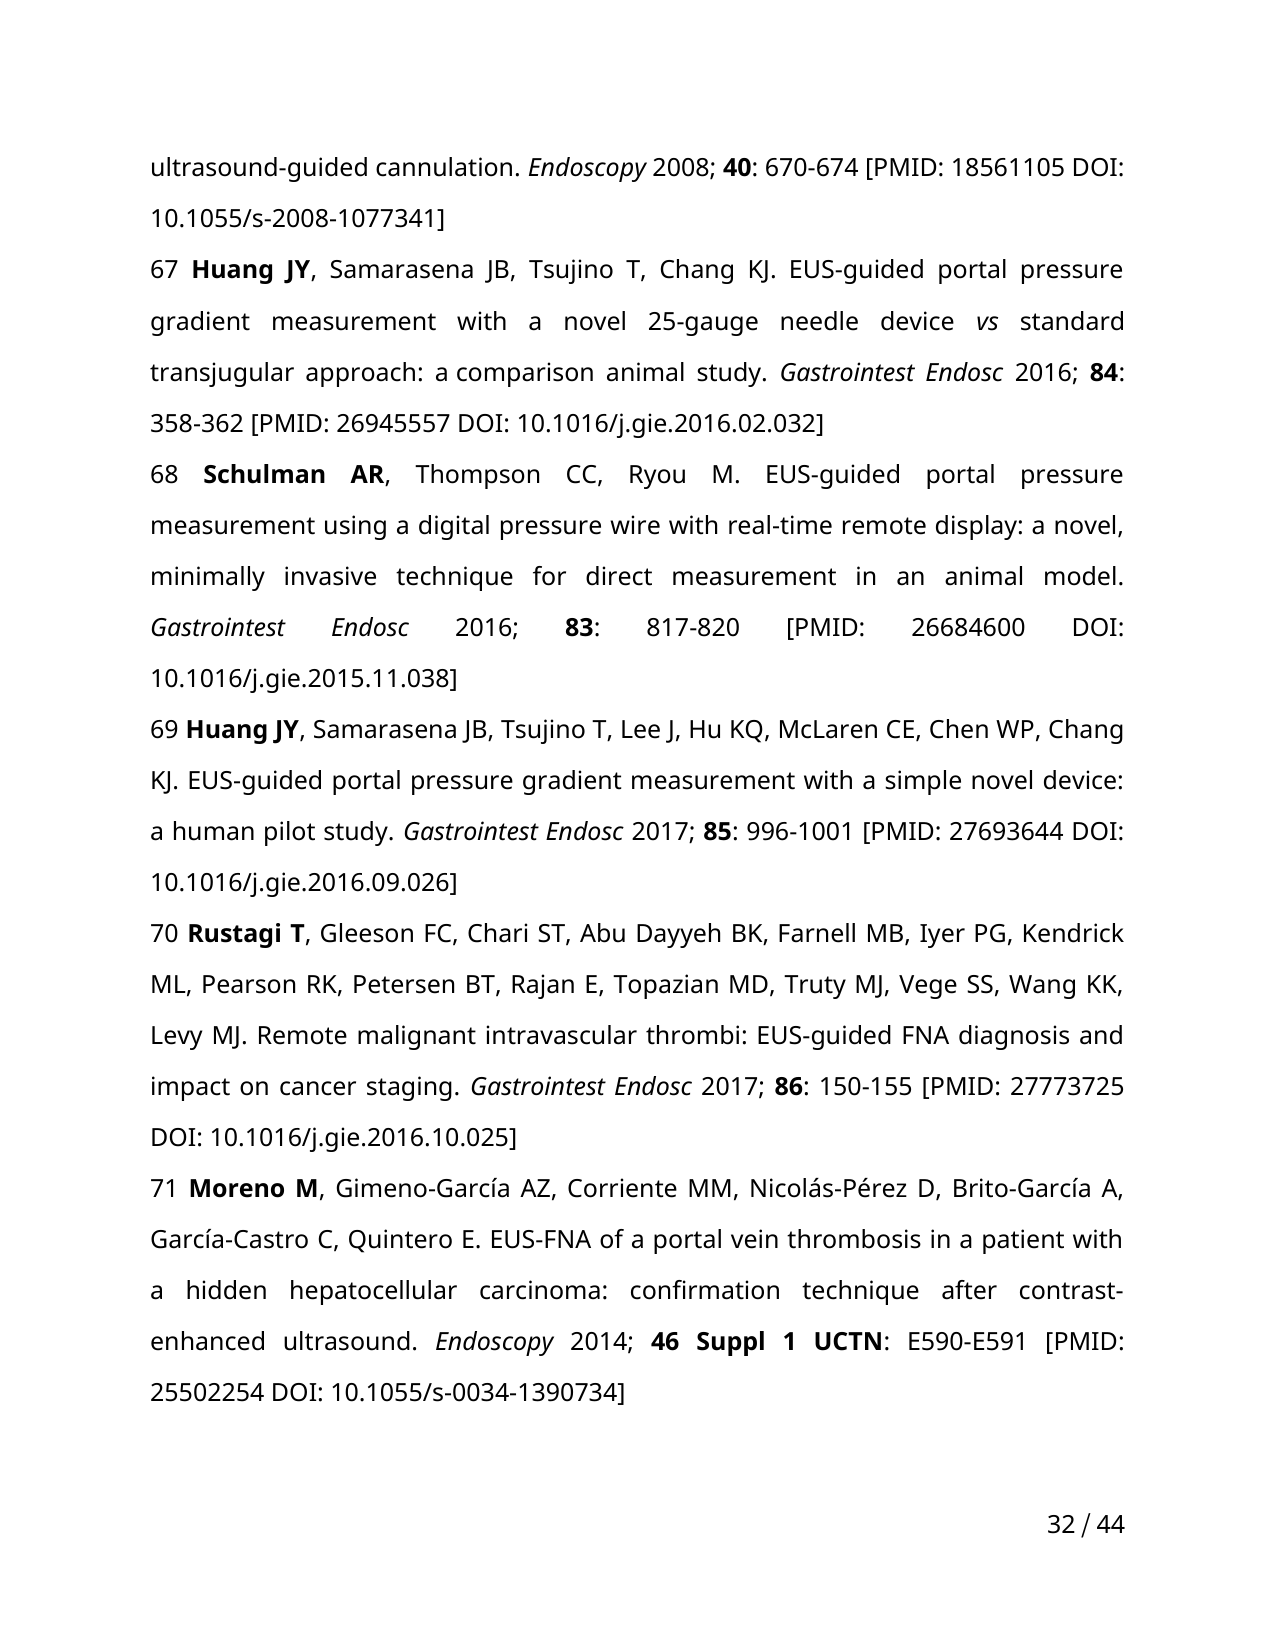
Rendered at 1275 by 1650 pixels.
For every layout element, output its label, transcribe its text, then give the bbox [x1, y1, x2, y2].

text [150, 150, 1125, 235]
text 67 Huang JY, Samarasena JB, Tsujino T, Chang KJ. EUS-guided portal pressure gradient measurement with a novel 25-gauge needle device vs standard transjugular approach: a comparison animal study. Gastrointest Endosc 2016; 84: 358-362 [PMID: 26945557 DOI: 10.1016/j.gie.2016.02.032] [150, 252, 1125, 439]
text 68 Schulman AR, Thompson CC, Ryou M. EUS-guided portal pressure measurement using a digital pressure wire with real-time remote display: a novel, minimally invasive technique for direct measurement in an animal model. Gastrointest Endosc 2016; 83: 817-820 [PMID: 26684600 DOI: 10.1016/j.gie.2015.11.038] [150, 456, 1125, 694]
text 70 Rustagi T, Gleeson FC, Chari ST, Abu Dayyeh BK, Farnell MB, Iyer PG, Kendrick ML, Pearson RK, Petersen BT, Rajan E, Topazian MD, Truty MJ, Vege SS, Wang KK, Levy MJ. Remote malignant intravascular thrombi: EUS-guided FNA diagnosis and impact on cancer staging. Gastrointest Endosc 2017; 86: 150-155 [PMID: 27773725 DOI: 10.1016/j.gie.2016.10.025] [150, 916, 1125, 1154]
text 71 Moreno M, Gimeno-García AZ, Corriente MM, Nicolás-Pérez D, Brito-García A, García-Castro C, Quintero E. EUS-FNA of a portal vein thrombosis in a patient with a hidden hepatocellular carcinoma: confirmation technique after contrast-enhanced ultrasound. Endoscopy 2014; 46 Suppl 1 UCTN: E590-E591 [PMID: 25502254 DOI: 10.1055/s-0034-1390734] [150, 1171, 1125, 1409]
text 69 Huang JY, Samarasena JB, Tsujino T, Lee J, Hu KQ, McLaren CE, Chen WP, Chang KJ. EUS-guided portal pressure gradient measurement with a simple novel device: a human pilot study. Gastrointest Endosc 2017; 85: 996-1001 [PMID: 27693644 DOI: 10.1016/j.gie.2016.09.026] [150, 711, 1125, 899]
